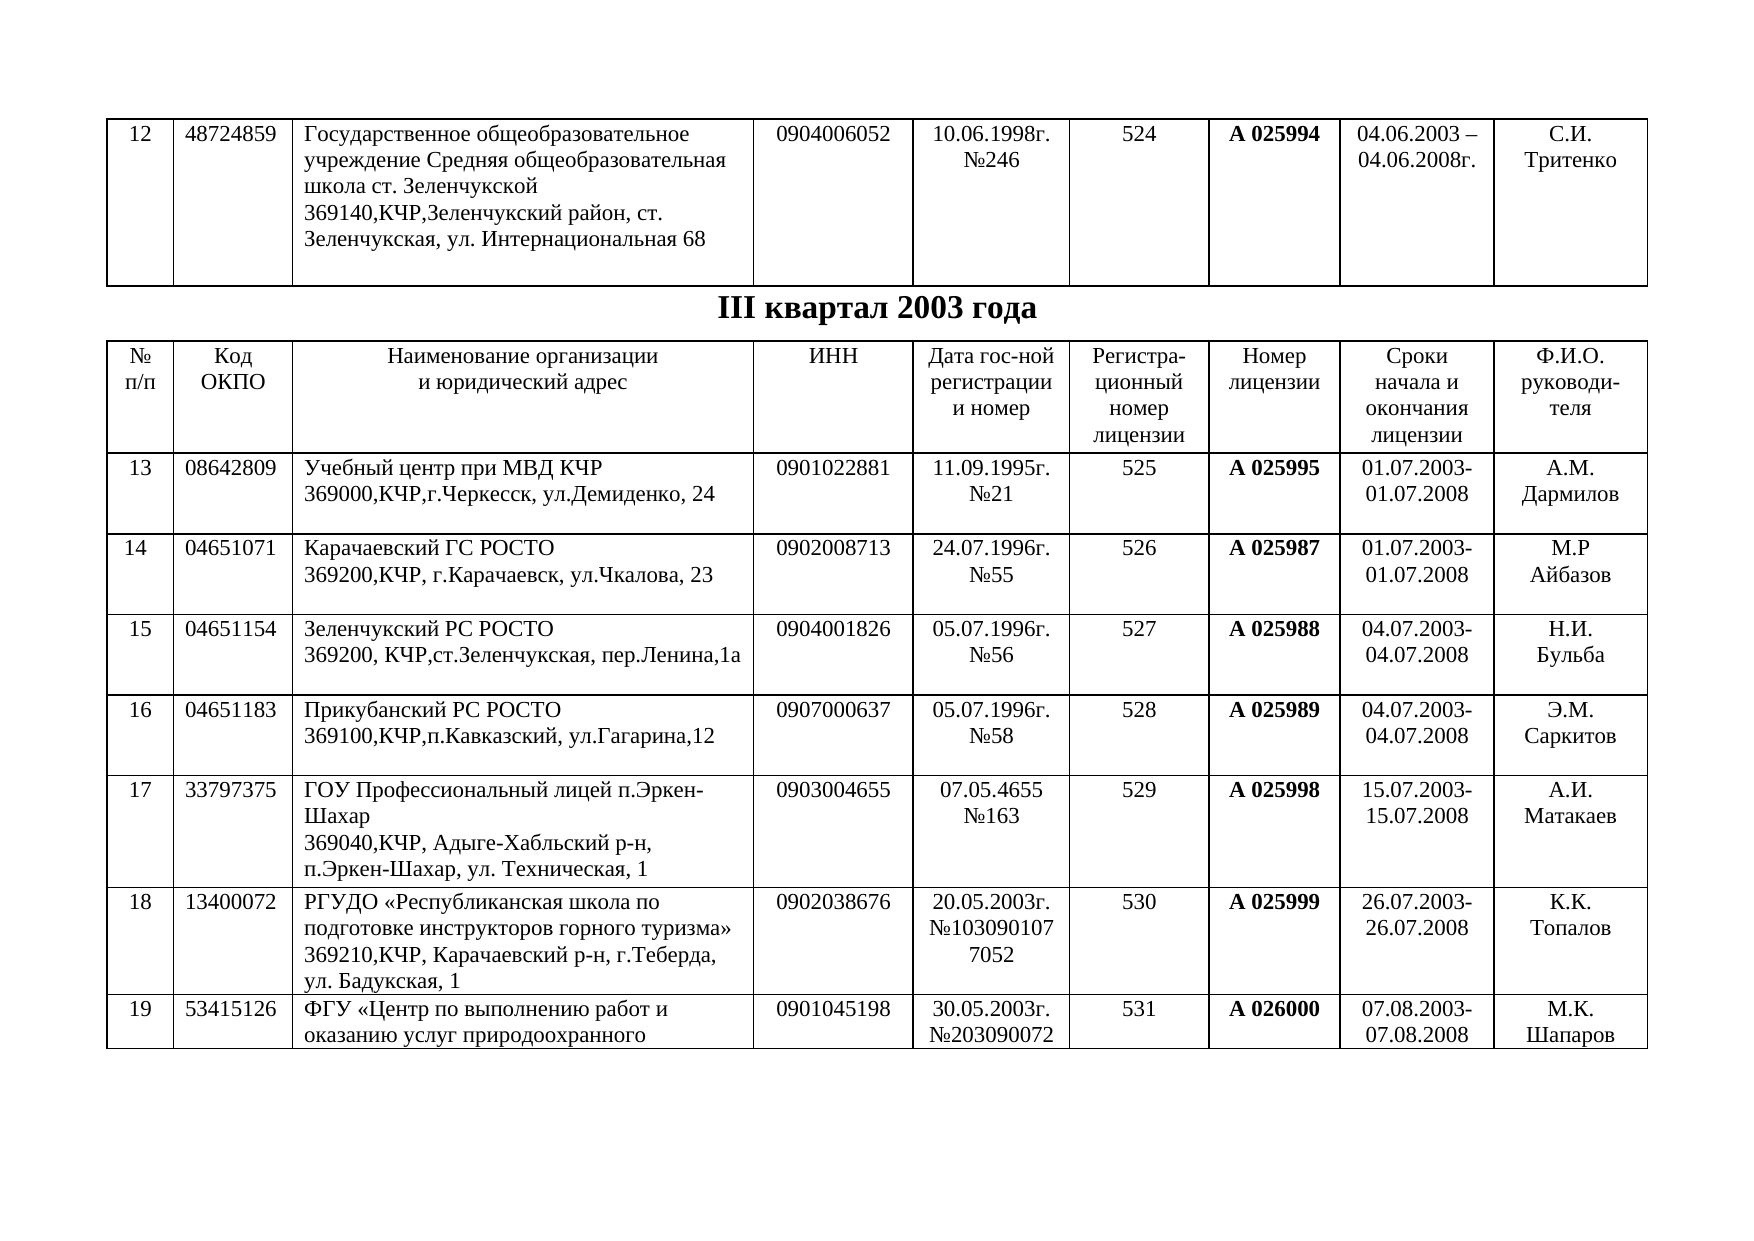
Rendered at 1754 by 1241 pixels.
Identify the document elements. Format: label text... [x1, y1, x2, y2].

table_cell 0902038676 [754, 888, 912, 993]
table_cell Карачаевский ГС РОСТО 369200,КЧР, г.Карачаевск, ул.Чкалова, 23 [293, 535, 753, 613]
table_cell 531 [1070, 995, 1208, 1048]
table_cell 10.06.1998г. №246 [914, 120, 1069, 285]
table_cell М.Р Айбазов [1495, 535, 1647, 613]
table_cell 04.06.2003 – 04.06.2008г. [1341, 120, 1493, 285]
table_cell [1341, 995, 1493, 1048]
table_cell Прикубанский РС РОСТО 369100,КЧР,п.Кавказский, ул.Гагарина,12 [293, 696, 753, 775]
table_cell 11.09.1995г. №21 [914, 454, 1069, 533]
table_cell 0903004655 [754, 776, 912, 886]
table_cell 15 [108, 615, 173, 694]
table_cell Зеленчукский РС РОСТО 369200, КЧР,ст.Зеленчукская, пер.Ленина,1а [293, 615, 753, 694]
table_cell 05.07.1996г. №58 [914, 696, 1069, 775]
table_cell А 025989 [1210, 696, 1339, 775]
table_cell 17 [108, 776, 173, 886]
table_cell 24.07.1996г. №55 [914, 535, 1069, 613]
table_cell 13400072 [174, 888, 292, 993]
table_cell 20.05.2003г. №1030901077052 [914, 888, 1069, 993]
table_cell 0901045198 [754, 995, 912, 1048]
table_cell 530 [1070, 888, 1208, 993]
table_cell 01.07.2003- 01.07.2008 [1341, 535, 1493, 613]
table_cell 07.05.4655 №163 [914, 776, 1069, 886]
table_cell 0904006052 [754, 120, 912, 285]
table_cell А 025995 [1210, 454, 1339, 533]
table_cell Номер лицензии [1210, 342, 1339, 452]
table_cell 18 [108, 888, 173, 993]
table_cell 0904001826 [754, 615, 912, 694]
table_cell К.К. Топалов [1495, 888, 1647, 993]
table_cell 04651183 [174, 696, 292, 775]
table_cell 528 [1070, 696, 1208, 775]
table_cell 04.07.2003- 04.07.2008 [1341, 615, 1493, 694]
table_cell С.И. Тритенко [1495, 120, 1647, 285]
table_cell 13 [108, 454, 173, 533]
table_cell А 025987 [1210, 535, 1339, 613]
table_cell 14 [108, 535, 173, 613]
table_cell 16 [108, 696, 173, 775]
table_cell ИНН [754, 342, 912, 452]
table_cell III квартал 2003 года [107, 287, 1647, 340]
table_cell 19 [108, 995, 173, 1048]
table_cell 526 [1070, 535, 1208, 613]
table_cell Учебный центр при МВД КЧР 369000,КЧР,г.Черкесск, ул.Демиденко, 24 [293, 454, 753, 533]
table_cell 53415126 [174, 995, 292, 1048]
table_cell А 026000 [1210, 995, 1339, 1048]
table_cell А 025999 [1210, 888, 1339, 993]
table_cell 08642809 [174, 454, 292, 533]
table_cell 529 [1070, 776, 1208, 886]
table_cell 0902008713 [754, 535, 912, 613]
table_cell 04.07.2003- 04.07.2008 [1341, 696, 1493, 775]
table_cell Ф.И.О. руководи- теля [1495, 342, 1647, 452]
table_cell 04651154 [174, 615, 292, 694]
table_cell М.К. Шапаров [1495, 995, 1647, 1048]
table_cell Код ОКПО [174, 342, 292, 452]
table_cell 0901022881 [754, 454, 912, 533]
table_cell 48724859 [174, 120, 292, 285]
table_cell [914, 995, 1069, 1048]
table_cell А.И. Матакаев [1495, 776, 1647, 886]
table_cell № п/п [108, 342, 173, 452]
table_cell Государственное общеобразовательное учреждение Средняя общеобразовательная школа ст. Зеленчукской 369140,КЧР,Зеленчукский район, ст. Зеленчукская, ул. Интернациональная 68 [293, 120, 753, 285]
table_cell 05.07.1996г. №56 [914, 615, 1069, 694]
table_cell 15.07.2003- 15.07.2008 [1341, 776, 1493, 886]
table_cell Э.М. Саркитов [1495, 696, 1647, 775]
table_cell А 025994 [1210, 120, 1339, 285]
table_cell 04651071 [174, 535, 292, 613]
table_cell Сроки начала и окончания лицензии [1341, 342, 1493, 452]
table_cell 01.07.2003- 01.07.2008 [1341, 454, 1493, 533]
table_cell 525 [1070, 454, 1208, 533]
table_cell А.М. Дармилов [1495, 454, 1647, 533]
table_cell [293, 995, 753, 1048]
table_cell Регистра-ционный номер лицензии [1070, 342, 1208, 452]
table_cell ГОУ Профессиональный лицей п.Эркен-Шахар 369040,КЧР, Адыге-Хабльский р-н, п.Эркен-Шахар, ул. Техническая, 1 [293, 776, 753, 886]
table_cell А 025998 [1210, 776, 1339, 886]
table_cell РГУДО «Республиканская школа по подготовке инструкторов горного туризма» 369210,КЧР, Карачаевский р-н, г.Теберда, ул. Бадукская, 1 [293, 888, 753, 993]
table_cell Н.И. Бульба [1495, 615, 1647, 694]
table_cell 12 [108, 120, 173, 285]
table_cell 527 [1070, 615, 1208, 694]
table_cell Дата гос-ной регистрации и номер [914, 342, 1069, 452]
table_cell 26.07.2003- 26.07.2008 [1341, 888, 1493, 993]
table_cell 0907000637 [754, 696, 912, 775]
table_cell 33797375 [174, 776, 292, 886]
table_cell Наименование организации и юридический адрес [293, 342, 753, 452]
table_cell 524 [1070, 120, 1208, 285]
table_cell А 025988 [1210, 615, 1339, 694]
